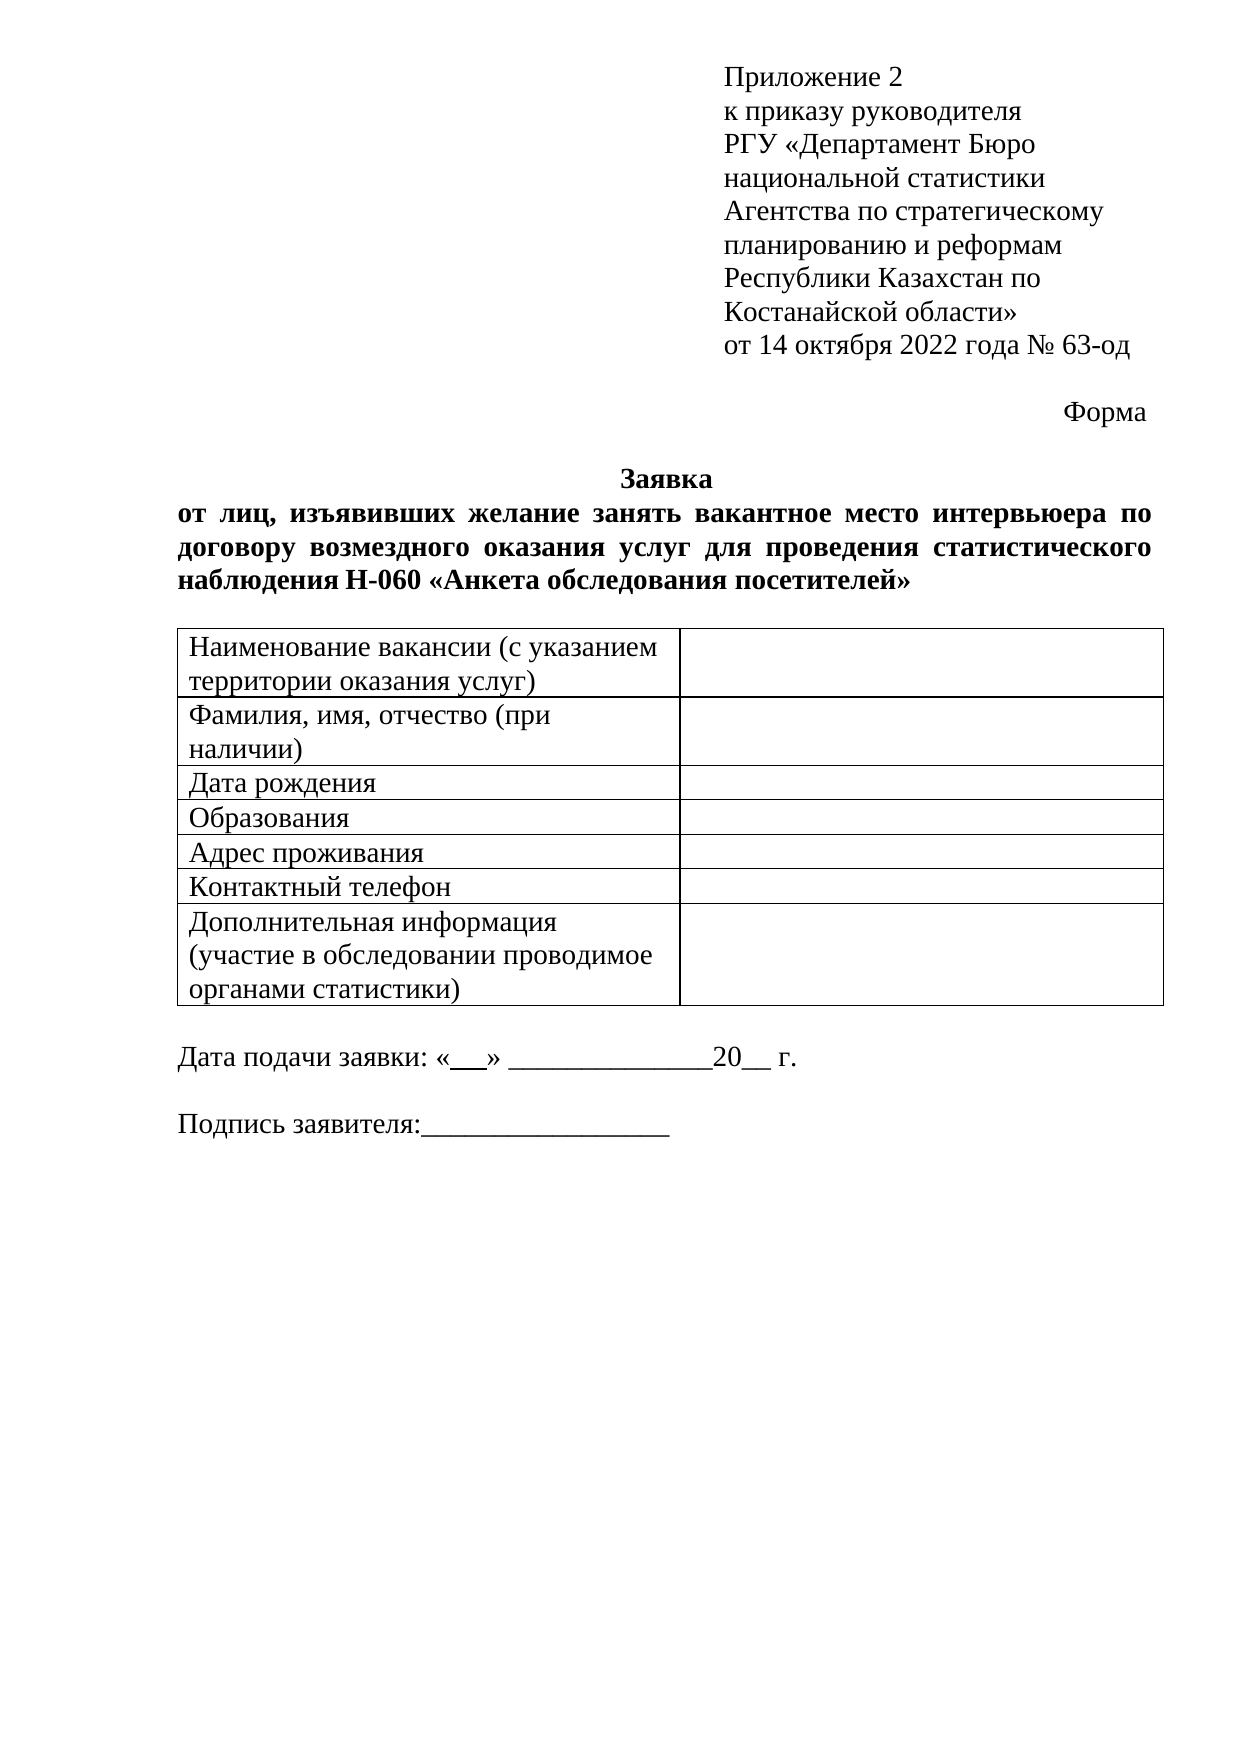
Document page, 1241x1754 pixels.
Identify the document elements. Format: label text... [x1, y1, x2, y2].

table_header Наименование вакансии (с указанием территории оказания услуг) [178, 629, 679, 696]
table_header [681, 629, 1163, 696]
table_cell Дата рождения [178, 766, 679, 799]
table_cell Образования [178, 800, 679, 834]
table_cell Дополнительная информация (участие в обследовании проводимое органами статистики) [178, 904, 679, 1004]
text к приказу руководителя [723, 93, 1152, 126]
table_cell Фамилия, имя, отчество (при наличии) [178, 698, 679, 764]
table_cell [681, 698, 1163, 764]
text Подпись заявителя:_________________ [177, 1106, 1152, 1140]
table_cell [681, 835, 1163, 868]
text Агентства по стратегическому планированию и реформам Республики Казахстан по Костанайской области» [723, 193, 1152, 327]
text от лиц, изъявивших желание занять вакантное место интервьюера по договору возмездного оказания услуг для проведения статистического наблюдения Н-060 «Анкета обследования посетителей» [177, 495, 1152, 596]
text Дата подачи заявки: « » ______________20__ г. [177, 1039, 1152, 1073]
table_cell Адрес проживания [178, 835, 679, 868]
text Заявка [546, 462, 1152, 495]
table_cell [681, 800, 1163, 834]
text Форма [1063, 394, 1152, 428]
table_cell Контактный телефон [178, 869, 679, 903]
text РГУ «Департамент Бюро национальной статистики [723, 126, 1152, 193]
table_cell [681, 869, 1163, 903]
table_cell [681, 766, 1163, 799]
text Приложение 2 [723, 59, 1152, 93]
text от 14 октября 2022 года № 63-од [723, 327, 1152, 361]
table_cell [681, 904, 1163, 1004]
